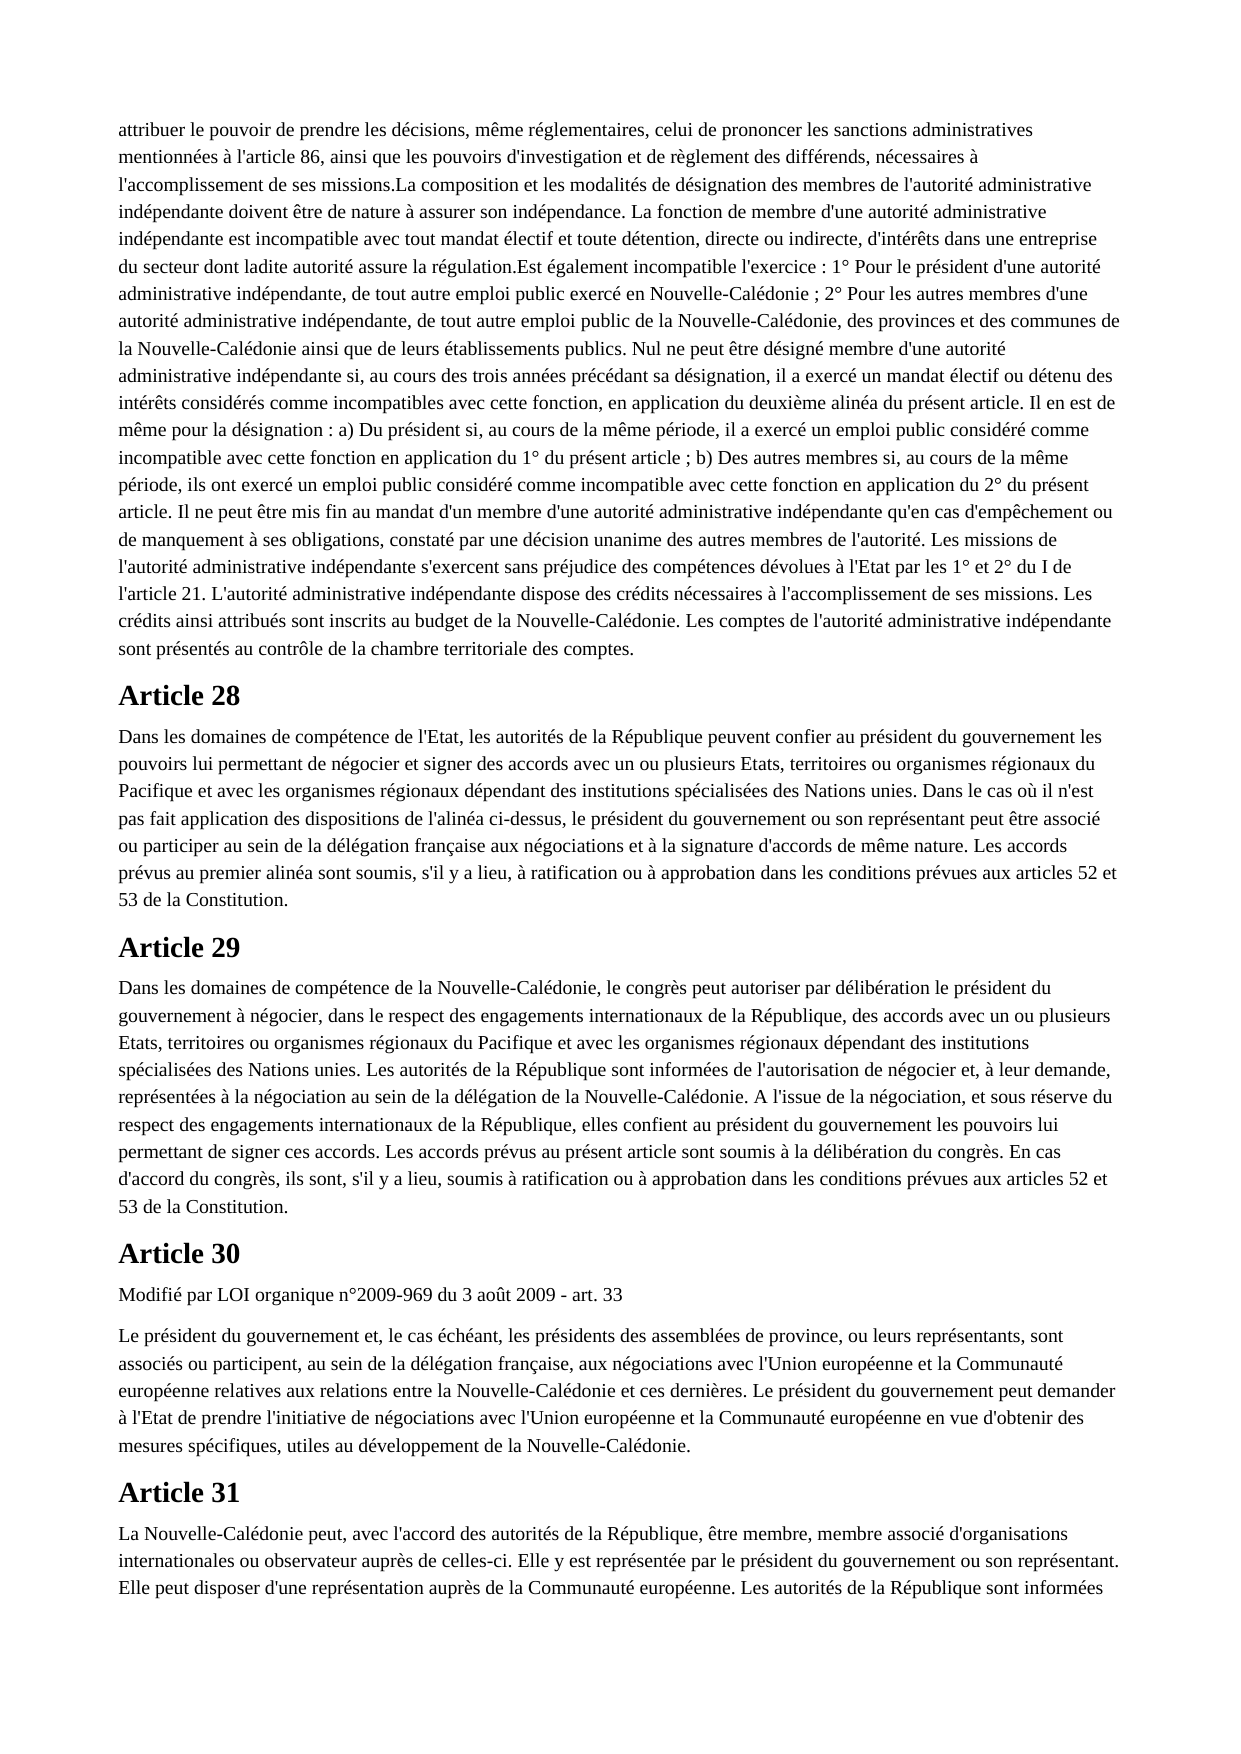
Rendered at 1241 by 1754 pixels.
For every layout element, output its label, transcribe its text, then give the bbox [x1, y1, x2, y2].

text Le président du gouvernement et, le cas échéant, les présidents des assemblées de province, ou leurs représentants, sont associés ou participent, au sein de la délégation française, aux négociations avec l'Union européenne et la Communauté européenne relatives aux relations entre la Nouvelle-Calédonie et ces dernières. Le président du gouvernement peut demander à l'Etat de prendre l'initiative de négociations avec l'Union européenne et la Communauté européenne en vue d'obtenir des mesures spécifiques, utiles au développement de la Nouvelle-Calédonie. [118, 1324, 1122, 1456]
text Dans les domaines de compétence de la Nouvelle-Calédonie, le congrès peut autoriser par délibération le président du gouvernement à négocier, dans le respect des engagements internationaux de la République, des accords avec un ou plusieurs Etats, territoires ou organismes régionaux du Pacifique et avec les organismes régionaux dépendant des institutions spécialisées des Nations unies. Les autorités de la République sont informées de l'autorisation de négocier et, à leur demande, représentées à la négociation au sein de la délégation de la Nouvelle-Calédonie. A l'issue de la négociation, et sous réserve du respect des engagements internationaux de la République, elles confient au président du gouvernement les pouvoirs lui permettant de signer ces accords. Les accords prévus au présent article sont soumis à la délibération du congrès. En cas d'accord du congrès, ils sont, s'il y a lieu, soumis à ratification ou à approbation dans les conditions prévues aux articles 52 et 53 de la Constitution. [118, 976, 1122, 1217]
subtitle Article 29 [118, 930, 1122, 964]
text Modifié par LOI organique n°2009-969 du 3 août 2009 - art. 33 [118, 1282, 1122, 1305]
subtitle Article 31 [118, 1475, 1122, 1509]
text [118, 1521, 1122, 1599]
text Dans les domaines de compétence de l'Etat, les autorités de la République peuvent confier au président du gouvernement les pouvoirs lui permettant de négocier et signer des accords avec un ou plusieurs Etats, territoires ou organismes régionaux du Pacifique et avec les organismes régionaux dépendant des institutions spécialisées des Nations unies. Dans le cas où il n'est pas fait application des dispositions de l'alinéa ci-dessus, le président du gouvernement ou son représentant peut être associé ou participer au sein de la délégation française aux négociations et à la signature d'accords de même nature. Les accords prévus au premier alinéa sont soumis, s'il y a lieu, à ratification ou à approbation dans les conditions prévues aux articles 52 et 53 de la Constitution. [118, 724, 1122, 911]
subtitle Article 28 [118, 678, 1122, 712]
subtitle Article 30 [118, 1236, 1122, 1270]
